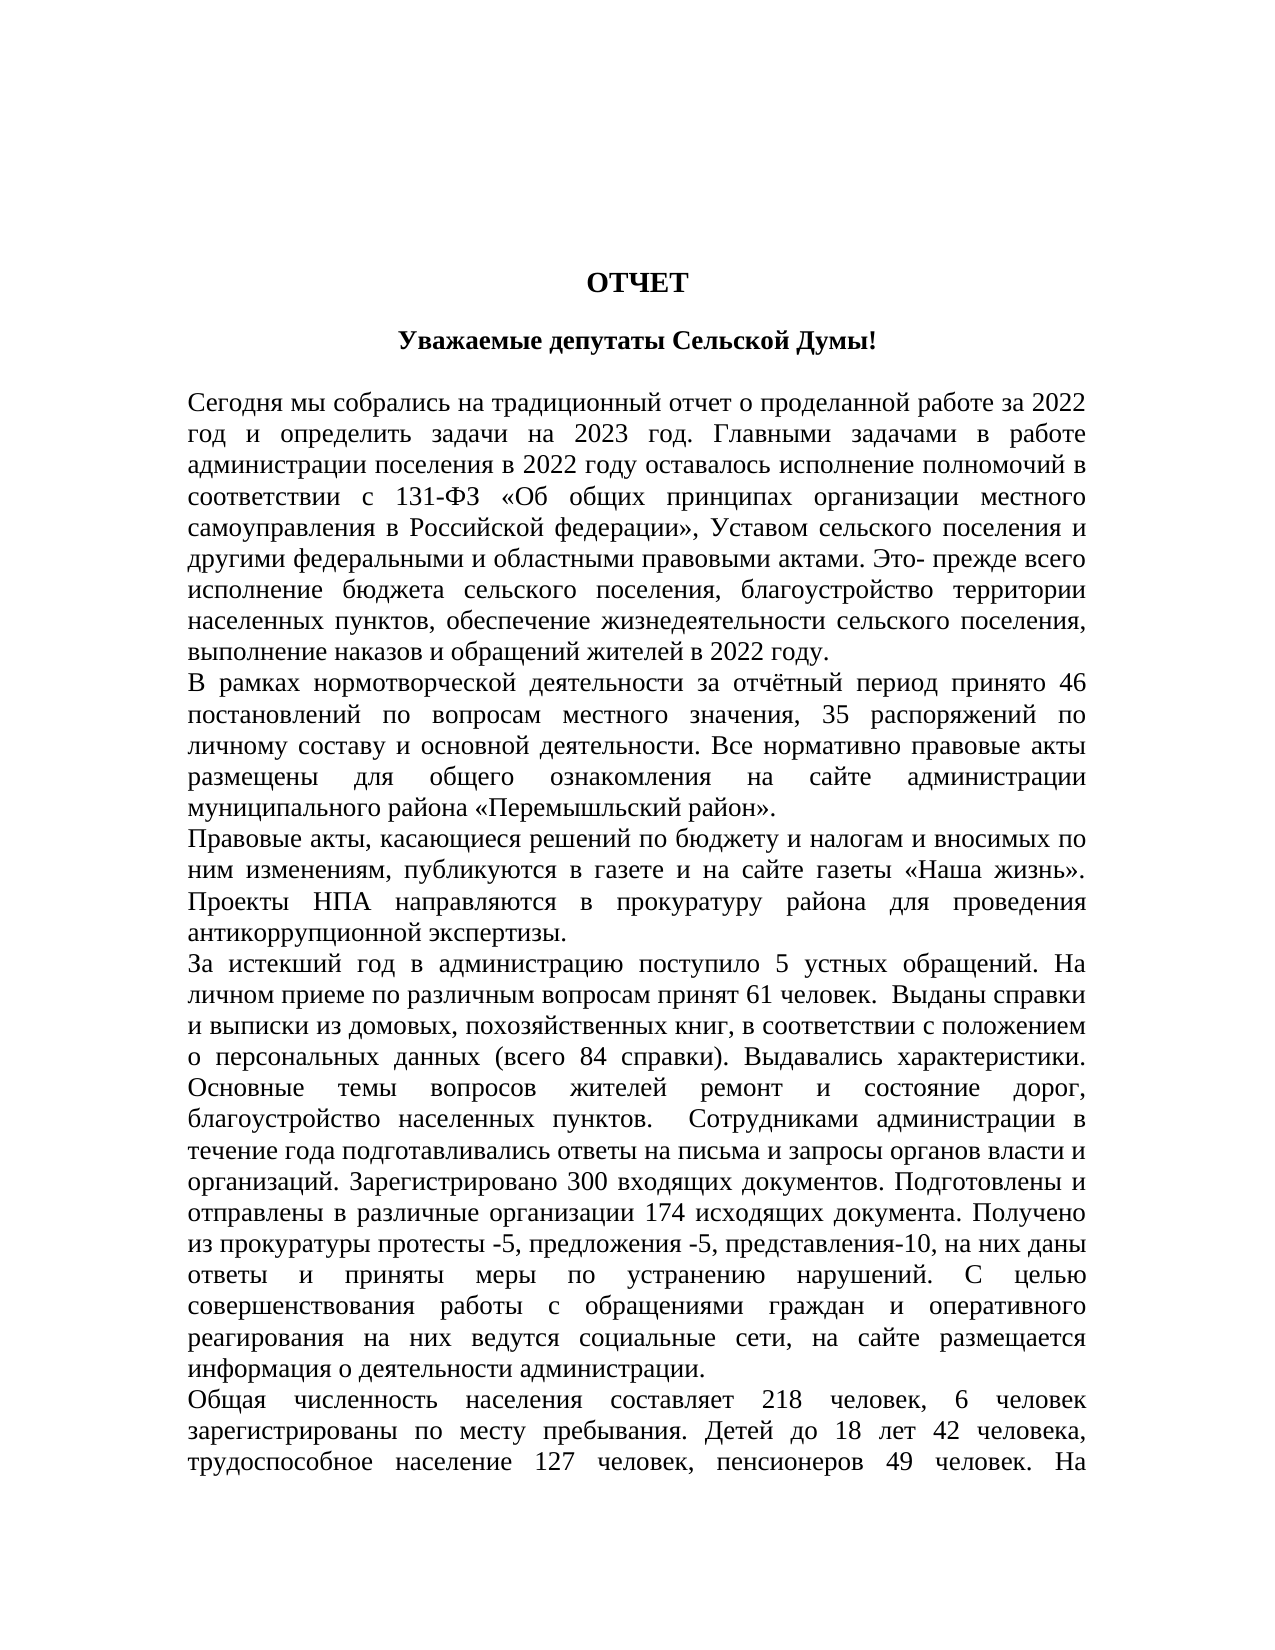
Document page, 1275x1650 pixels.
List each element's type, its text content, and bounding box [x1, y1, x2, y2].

text Правовые акты, касающиеся решений по бюджету и налогам и вносимых по ним изменениям, публикуются в газете и на сайте газеты «Наша жизнь». Проекты НПА направляются в прокуратуру района для проведения антикоррупционной экспертизы. [187, 822, 1087, 947]
text Сегодня мы собрались на традиционный отчет о проделанной работе за 2022 год и определить задачи на 2023 год. Главными задачами в работе администрации поселения в 2022 году оставалось исполнение полномочий в соответствии с 131-ФЗ «Об общих принципах организации местного самоуправления в Российской федерации», Уставом сельского поселения и другими федеральными и областными правовыми актами. Это- прежде всего исполнение бюджета сельского поселения, благоустройство территории населенных пунктов, обеспечение жизнедеятельности сельского поселения, выполнение наказов и обращений жителей в 2022 году. [187, 386, 1087, 667]
text Уважаемые депутаты Сельской Думы! [187, 324, 1087, 355]
subtitle ОТЧЕТ [187, 265, 1087, 298]
text За истекший год в администрацию поступило 5 устных обращений. На личном приеме по различным вопросам принят 61 человек. Выданы справки и выписки из домовых, похозяйственных книг, в соответствии с положением о персональных данных (всего 84 справки). Выдавались характеристики. Основные темы вопросов жителей ремонт и состояние дорог, благоустройство населенных пунктов. Сотрудниками администрации в течение года подготавливались ответы на письма и запросы органов власти и организаций. Зарегистрировано 300 входящих документов. Подготовлены и отправлены в различные организации 174 исходящих документа. Получено из прокуратуры протесты -5, предложения -5, представления-10, на них даны ответы и приняты меры по устранению нарушений. С целью совершенствования работы с обращениями граждан и оперативного реагирования на них ведутся социальные сети, на сайте размещается информация о деятельности администрации. [187, 947, 1087, 1383]
text В рамках нормотворческой деятельности за отчётный период принято 46 постановлений по вопросам местного значения, 35 распоряжений по личному составу и основной деятельности. Все нормативно правовые акты размещены для общего ознакомления на сайте администрации муниципального района «Перемышльский район». [187, 667, 1087, 822]
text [187, 1383, 1087, 1476]
